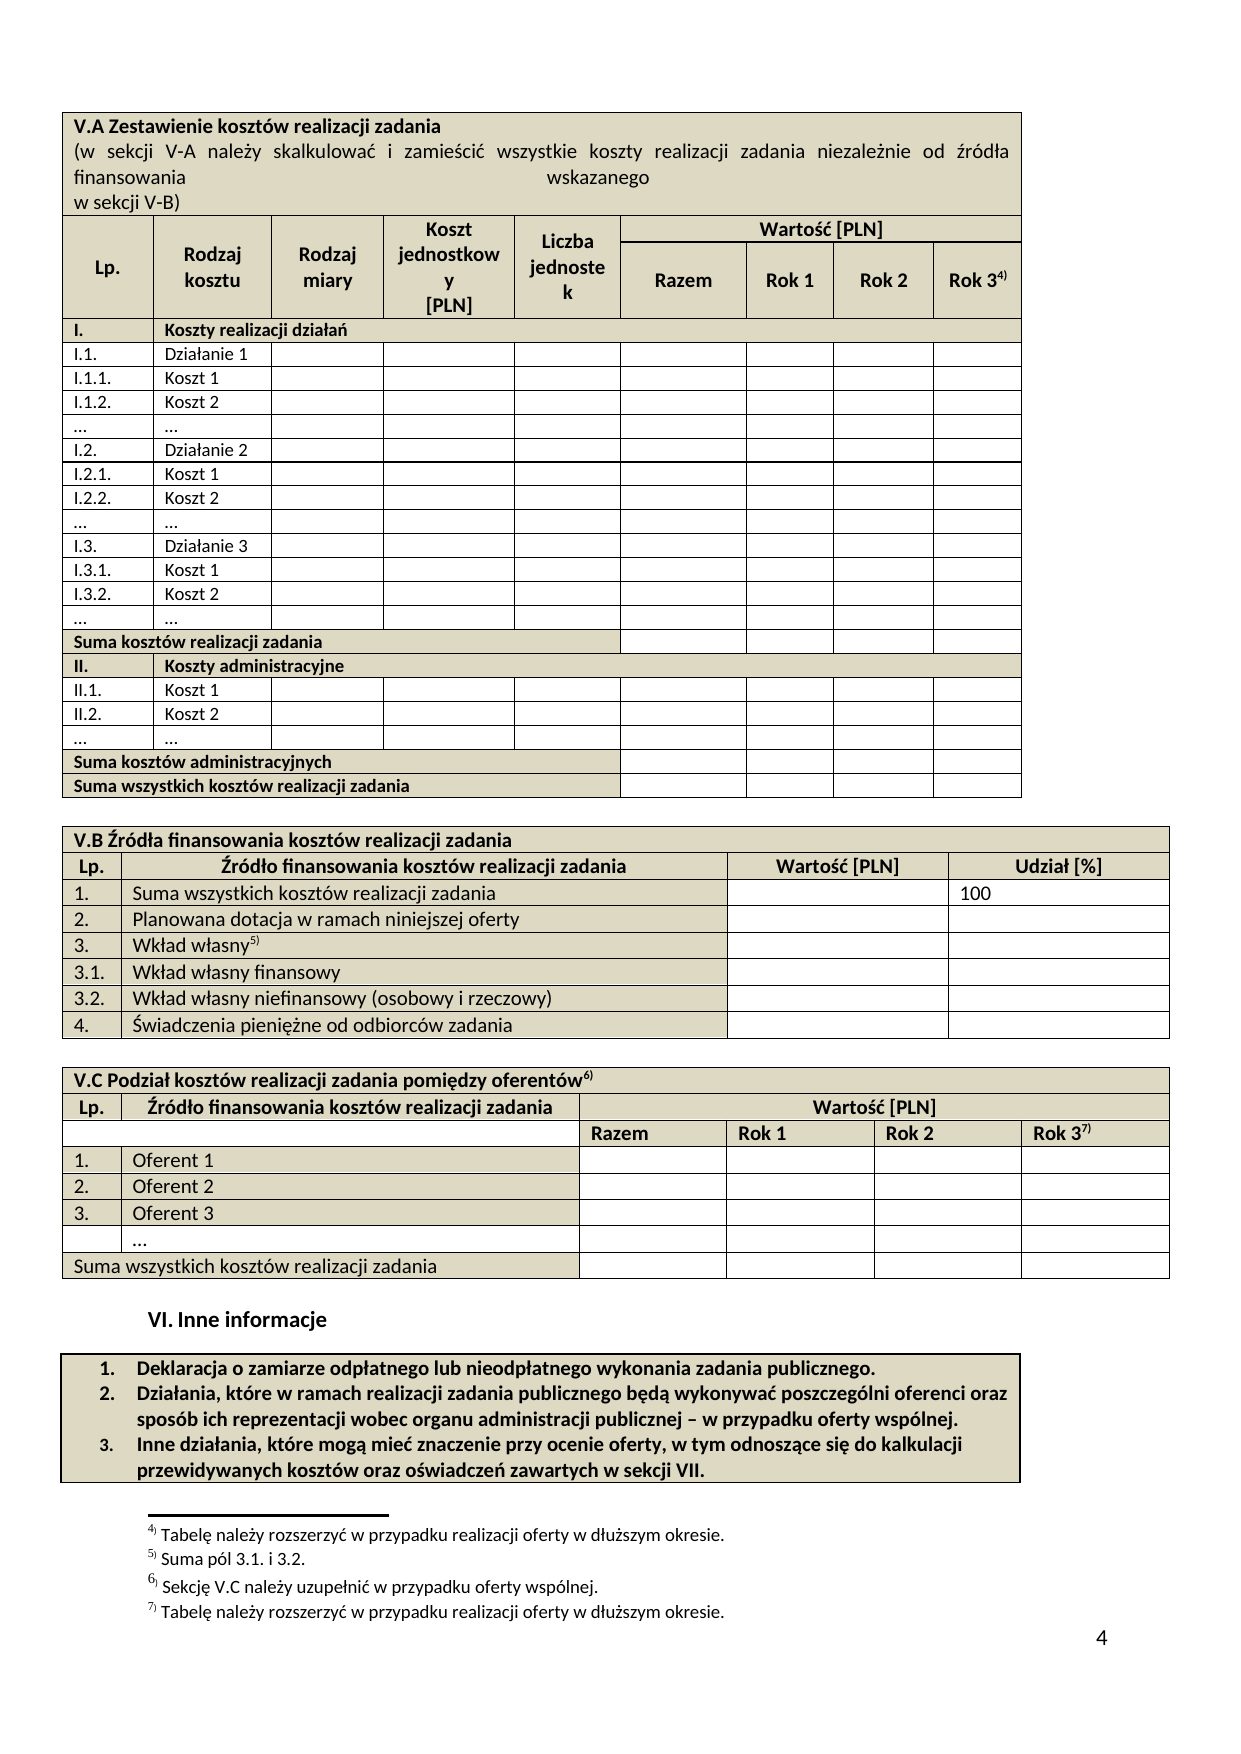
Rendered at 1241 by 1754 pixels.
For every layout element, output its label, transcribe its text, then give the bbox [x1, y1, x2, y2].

table_cell [728, 906, 948, 932]
table_cell [747, 702, 833, 725]
table_cell Rok 1 [727, 1121, 874, 1146]
table_cell [834, 534, 933, 557]
table_cell Koszt 2 [154, 486, 271, 509]
table_cell Rodzaj kosztu [154, 216, 271, 318]
table_cell Lp. [63, 216, 153, 318]
table_cell [747, 510, 833, 533]
table_cell [728, 986, 948, 1011]
table_cell [875, 1200, 1021, 1225]
table_cell [621, 678, 746, 701]
table_cell [63, 1121, 579, 1146]
table_cell [621, 510, 746, 533]
table_cell [1022, 1174, 1169, 1199]
table_cell [949, 933, 1169, 958]
table_cell [272, 486, 383, 509]
table_cell [272, 582, 383, 605]
table_cell 3. [63, 1200, 121, 1225]
table_cell [934, 750, 1021, 773]
table_cell [875, 1226, 1021, 1252]
table_cell Udział [%] [949, 853, 1169, 879]
table_cell Koszt 1 [154, 367, 271, 389]
table_cell [934, 391, 1021, 413]
table_cell II.2. [63, 702, 153, 725]
table_cell [834, 486, 933, 509]
table_cell [272, 367, 383, 389]
table_cell [272, 343, 383, 366]
table_cell [747, 343, 833, 366]
table_cell [834, 463, 933, 485]
table_cell [834, 630, 933, 653]
table_cell … [154, 415, 271, 437]
table_cell [384, 606, 514, 629]
table_cell [384, 678, 514, 701]
table_cell [728, 880, 948, 905]
table_cell [621, 606, 746, 629]
table_cell [934, 510, 1021, 533]
table_cell [747, 367, 833, 389]
table_cell [834, 606, 933, 629]
table_cell [515, 726, 620, 749]
table_cell [934, 702, 1021, 725]
table_cell [621, 534, 746, 557]
table_cell [63, 1226, 121, 1252]
table_cell [934, 486, 1021, 509]
table_header V.A Zestawienie kosztów realizacji zadania (w sekcji V-A należy skalkulować i zamieścić wszystkie koszty realizacji zadania niezależnie od źródła finansowania wskazanego w sekcji V-B) [63, 113, 1021, 215]
table_cell Koszt 1 [154, 463, 271, 485]
table_cell Razem [580, 1121, 726, 1146]
table_cell [1022, 1253, 1169, 1278]
table_cell [621, 558, 746, 581]
table_cell I.3.2. [63, 582, 153, 605]
table_cell … [122, 1226, 579, 1252]
table_cell Rok 2 [834, 243, 933, 318]
table_cell [515, 510, 620, 533]
table_cell [949, 1012, 1169, 1037]
table_cell Koszt 2 [154, 702, 271, 725]
table_cell 1. [63, 1147, 121, 1172]
table_cell … [154, 510, 271, 533]
table_cell Koszt 2 [154, 582, 271, 605]
table_cell [621, 630, 746, 653]
table_cell Działanie 2 [154, 439, 271, 461]
table_cell Razem [621, 243, 746, 318]
table_cell [384, 486, 514, 509]
table_cell I.2. [63, 439, 153, 461]
table_cell … [63, 606, 153, 629]
table_cell [515, 702, 620, 725]
table_cell Oferent 1 [122, 1147, 579, 1172]
table_cell [934, 726, 1021, 749]
table_cell [384, 558, 514, 581]
table_cell [1022, 1147, 1169, 1172]
table_cell [515, 486, 620, 509]
table_cell [934, 582, 1021, 605]
table_cell Koszt 2 [154, 391, 271, 413]
table_cell [727, 1147, 874, 1172]
table_cell Koszty administracyjne [154, 654, 1021, 677]
table_cell Rok 3) [1022, 1121, 1169, 1146]
table_cell [272, 415, 383, 437]
table_cell I.2.1. [63, 463, 153, 485]
table_cell [747, 415, 833, 437]
table_cell [934, 367, 1021, 389]
table_cell [580, 1253, 726, 1278]
table_cell Suma wszystkich kosztów realizacji zadania [122, 880, 727, 905]
table_cell 2. [63, 1174, 121, 1199]
table_cell [727, 1174, 874, 1199]
table_cell I.1.1. [63, 367, 153, 389]
table_cell [515, 534, 620, 557]
table_cell [934, 534, 1021, 557]
table_cell [580, 1147, 726, 1172]
table_cell [515, 606, 620, 629]
table_cell [834, 750, 933, 773]
table_cell [834, 415, 933, 437]
table_cell [747, 558, 833, 581]
table_cell [834, 726, 933, 749]
table_cell Planowana dotacja w ramach niniejszej oferty [122, 906, 727, 932]
table_cell Suma wszystkich kosztów realizacji zadania [63, 774, 620, 797]
table_cell [834, 774, 933, 797]
table_cell [272, 702, 383, 725]
table_cell II. [63, 654, 153, 677]
table_cell 1. [63, 880, 121, 905]
table_cell [272, 463, 383, 485]
table_cell Działanie 3 [154, 534, 271, 557]
table_cell [875, 1253, 1021, 1278]
table_cell [272, 510, 383, 533]
table_cell [727, 1226, 874, 1252]
table_cell [949, 959, 1169, 984]
table_cell Koszt 1 [154, 558, 271, 581]
table_cell [515, 582, 620, 605]
table_cell [580, 1200, 726, 1225]
table_cell [875, 1174, 1021, 1199]
table_cell 3.1. [63, 959, 121, 984]
table_cell [384, 726, 514, 749]
table_cell [934, 415, 1021, 437]
table_cell Źródło finansowania kosztów realizacji zadania [122, 1094, 579, 1119]
table_cell [384, 439, 514, 461]
table_cell [728, 1012, 948, 1037]
table_cell Liczba jednostek [515, 216, 620, 318]
table_cell [934, 678, 1021, 701]
table_cell Oferent 3 [122, 1200, 579, 1225]
table_cell [747, 726, 833, 749]
table_cell [580, 1174, 726, 1199]
table_cell [272, 558, 383, 581]
table_cell Wkład własny niefinansowy (osobowy i rzeczowy) [122, 986, 727, 1011]
table_cell [1022, 1226, 1169, 1252]
table_cell I.2.2. [63, 486, 153, 509]
table_cell Wkład własny finansowy [122, 959, 727, 984]
table_cell [621, 486, 746, 509]
table_cell [834, 391, 933, 413]
table_cell [934, 774, 1021, 797]
table_cell [834, 558, 933, 581]
table_cell [515, 391, 620, 413]
table_cell [621, 774, 746, 797]
table_cell Wartość [PLN] [728, 853, 948, 879]
table_cell [621, 463, 746, 485]
table_cell [515, 415, 620, 437]
table_cell [621, 415, 746, 437]
table_cell 100 [949, 880, 1169, 905]
table_cell [384, 534, 514, 557]
table_cell [934, 630, 1021, 653]
table_cell [747, 439, 833, 461]
table_cell Wkład własny) [122, 933, 727, 958]
table_cell Wartość [PLN] [621, 216, 1021, 241]
table_cell [834, 582, 933, 605]
table_cell [747, 678, 833, 701]
table_cell [272, 726, 383, 749]
table_cell [727, 1253, 874, 1278]
table_cell [384, 391, 514, 413]
table_cell [621, 750, 746, 773]
table_cell [834, 367, 933, 389]
table_cell [384, 463, 514, 485]
table_cell … [154, 726, 271, 749]
table_cell Oferent 2 [122, 1174, 579, 1199]
table_cell [934, 606, 1021, 629]
table_cell 4. [63, 1012, 121, 1037]
table_cell [515, 678, 620, 701]
table_cell I.3. [63, 534, 153, 557]
table_cell … [63, 415, 153, 437]
table_cell [384, 415, 514, 437]
table_cell [949, 986, 1169, 1011]
table_cell I.1.2. [63, 391, 153, 413]
table_cell Koszty realizacji działań [154, 319, 1021, 342]
table_cell [384, 702, 514, 725]
table_cell I.1. [63, 343, 153, 366]
table_cell [728, 959, 948, 984]
table_cell [747, 582, 833, 605]
table_cell [949, 906, 1169, 932]
table_cell [875, 1147, 1021, 1172]
table_cell … [154, 606, 271, 629]
table_cell [747, 463, 833, 485]
table_cell [747, 391, 833, 413]
table_cell [621, 702, 746, 725]
table_cell … [63, 510, 153, 533]
table_header V.B Źródła finansowania kosztów realizacji zadania [63, 827, 1169, 852]
table_cell Koszt jednostkowy [PLN] [384, 216, 514, 318]
table_cell [728, 933, 948, 958]
table_cell [515, 343, 620, 366]
table_cell [834, 678, 933, 701]
table_cell [747, 486, 833, 509]
table_cell [621, 343, 746, 366]
table_header Deklaracja o zamiarze odpłatnego lub nieodpłatnego wykonania zadania publicznego. Działania, które w ramach realizacji zadania publicznego będą wykonywać poszczególni oferenci oraz sposób ich reprezentacji wobec organu administracji publicznej – w przypadku oferty wspólnej. Inne działania, które mogą mieć znaczenie przy ocenie oferty, w tym odnoszące się do kalkulacji przewidywanych kosztów oraz oświadczeń zawartych w sekcji VII. [62, 1355, 1019, 1482]
table_cell [727, 1200, 874, 1225]
table_cell II.1. [63, 678, 153, 701]
table_cell [747, 774, 833, 797]
table_cell [580, 1226, 726, 1252]
table_cell Suma kosztów realizacji zadania [63, 630, 620, 653]
table_cell Źródło finansowania kosztów realizacji zadania [122, 853, 727, 879]
table_cell Koszt 1 [154, 678, 271, 701]
table_cell [834, 510, 933, 533]
table_cell Rodzaj miary [272, 216, 383, 318]
table_cell Działanie 1 [154, 343, 271, 366]
table_cell [934, 343, 1021, 366]
table_cell [934, 439, 1021, 461]
table_cell [272, 391, 383, 413]
table_cell Lp. [63, 1094, 121, 1119]
table_cell [272, 534, 383, 557]
table_cell [834, 439, 933, 461]
table_cell I. [63, 319, 153, 342]
table_cell [747, 630, 833, 653]
table_cell [834, 343, 933, 366]
table_cell [747, 534, 833, 557]
table_cell [834, 702, 933, 725]
table_cell Suma wszystkich kosztów realizacji zadania [63, 1253, 579, 1278]
table_cell [621, 391, 746, 413]
table_cell 2. [63, 906, 121, 932]
table_cell [384, 343, 514, 366]
table_cell [515, 463, 620, 485]
table_cell [384, 582, 514, 605]
table_cell [1022, 1200, 1169, 1225]
table_cell Świadczenia pieniężne od odbiorców zadania [122, 1012, 727, 1037]
table_cell 3.2. [63, 986, 121, 1011]
table_cell Rok 1 [747, 243, 833, 318]
table_cell [515, 558, 620, 581]
table_header V.C Podział kosztów realizacji zadania pomiędzy oferentów) [63, 1068, 1169, 1093]
table_cell [934, 463, 1021, 485]
table_cell 3. [63, 933, 121, 958]
table_cell Wartość [PLN] [580, 1094, 1169, 1119]
table_cell [747, 606, 833, 629]
table_cell [384, 367, 514, 389]
table_cell [934, 558, 1021, 581]
table_cell [747, 750, 833, 773]
text VI. Inne informacje [148, 1305, 1107, 1333]
table_cell … [63, 726, 153, 749]
table_cell [621, 367, 746, 389]
table_cell [621, 582, 746, 605]
table_cell [515, 367, 620, 389]
table_cell Rok 3) [934, 243, 1021, 318]
table_cell [272, 678, 383, 701]
table_cell Lp. [63, 853, 121, 879]
table_cell I.3.1. [63, 558, 153, 581]
table_cell [272, 606, 383, 629]
table_cell [621, 726, 746, 749]
table_cell [515, 439, 620, 461]
table_cell Suma kosztów administracyjnych [63, 750, 620, 773]
table_cell Rok 2 [875, 1121, 1021, 1146]
table_cell [384, 510, 514, 533]
table_cell [621, 439, 746, 461]
table_cell [272, 439, 383, 461]
